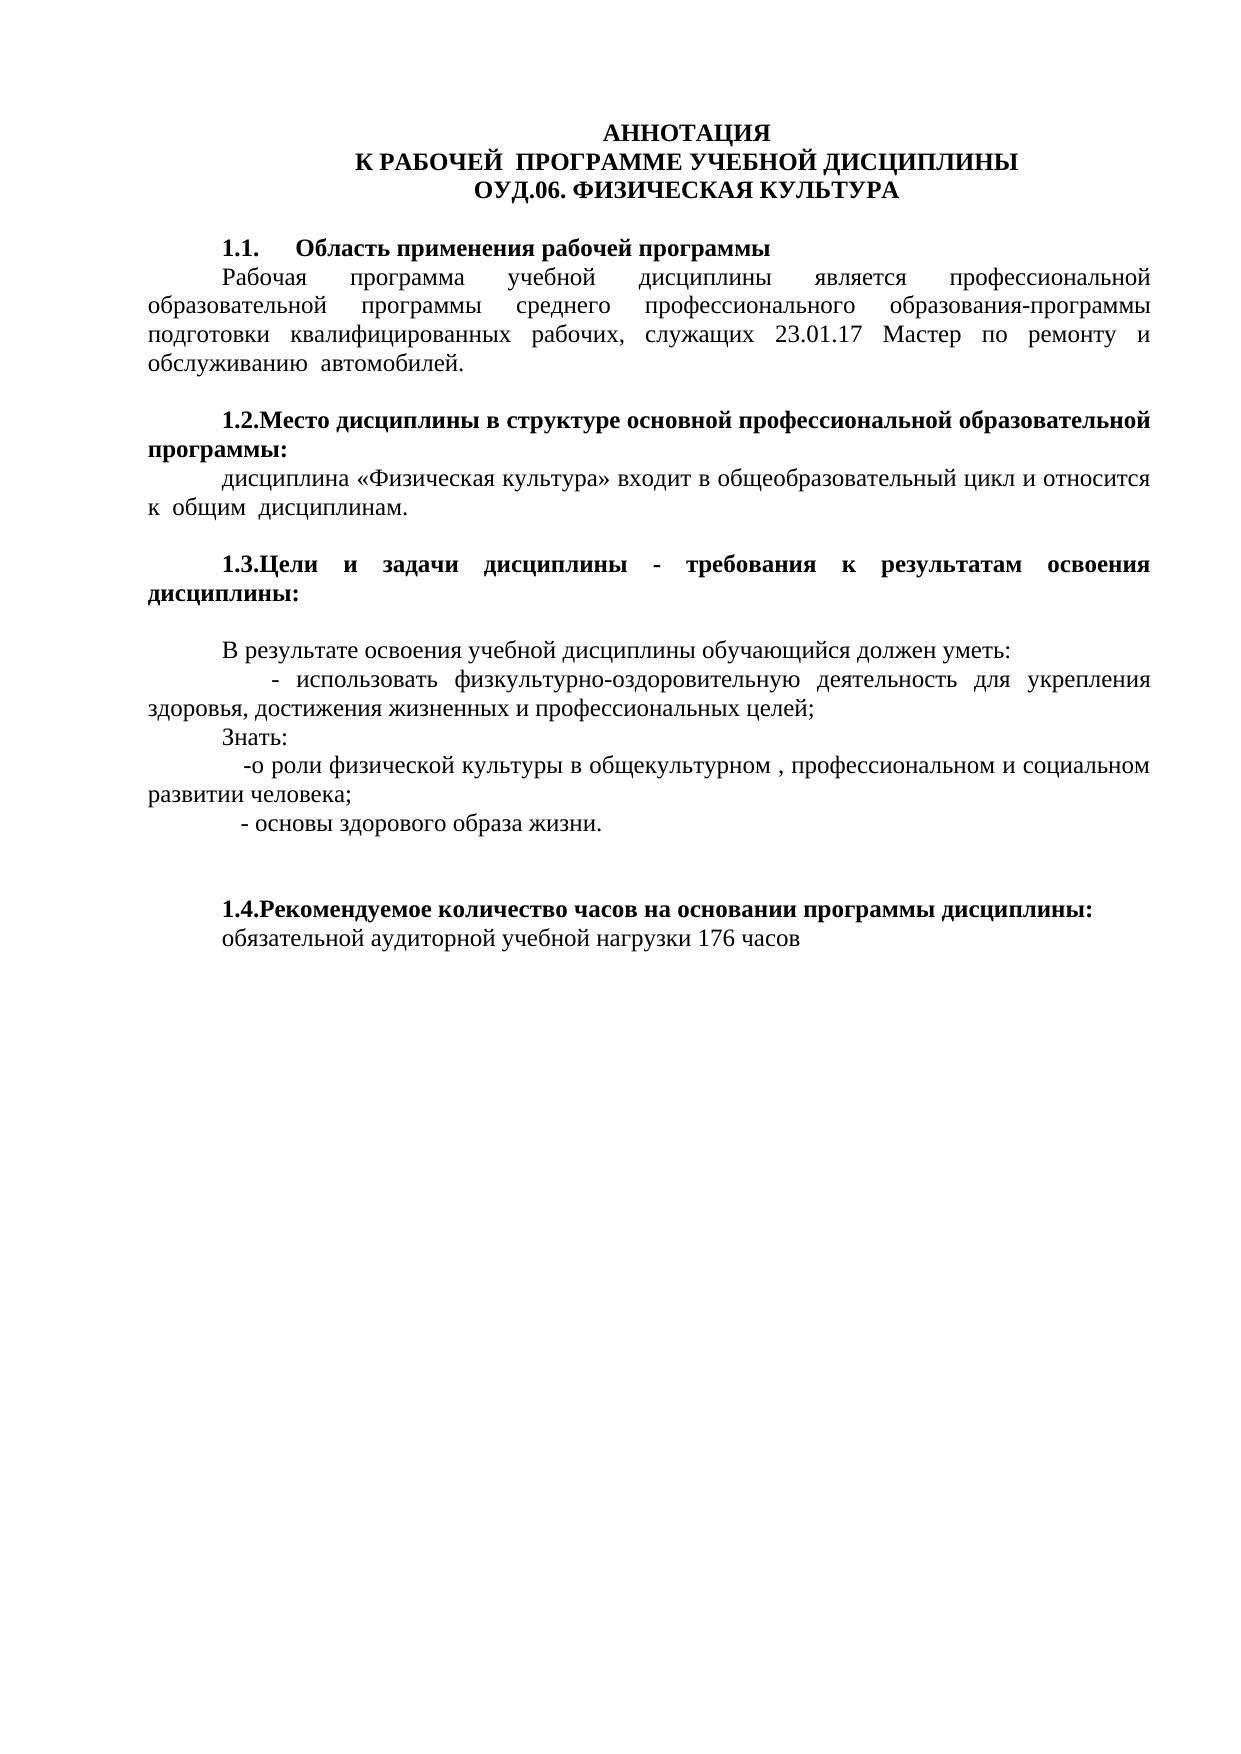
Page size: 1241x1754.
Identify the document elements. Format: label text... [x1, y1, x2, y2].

text 1.3.Цели и задачи дисциплины - требования к результатам освоения дисциплины: [148, 549, 1152, 607]
text обязательной аудиторной учебной нагрузки 176 часов [148, 923, 1152, 952]
text -о роли физической культуры в общекультурном , профессиональном и социальном развитии человека; [148, 751, 1152, 808]
text К РАБОЧЕЙ ПРОГРАММЕ УЧЕБНОЙ ДИСЦИПЛИНЫ [148, 147, 1152, 176]
text дисциплина «Физическая культура» входит в общеобразовательный цикл и относится к общим дисциплинам. [148, 463, 1152, 521]
text В результате освоения учебной дисциплины обучающийся должен уметь: [148, 636, 1152, 664]
text 1.4.Рекомендуемое количество часов на основании программы дисциплины: [148, 894, 1152, 923]
text АННОТАЦИЯ [148, 118, 1152, 147]
text - основы здорового образа жизни. [148, 808, 1152, 837]
text ОУД.06. ФИЗИЧЕСКАЯ КУЛЬТУРА [148, 176, 1152, 204]
list Область применения рабочей программы [148, 233, 1152, 262]
text 1.2.Место дисциплины в структуре основной профессиональной образовательной программы: [148, 406, 1152, 463]
text - использовать физкультурно-оздоровительную деятельность для укрепления здоровья, достижения жизненных и профессиональных целей; [148, 664, 1152, 722]
text Знать: [148, 722, 1152, 751]
text Рабочая программа учебной дисциплины является профессиональной образовательной программы среднего профессионального образования-программы подготовки квалифицированных рабочих, служащих 23.01.17 Мастер по ремонту и обслуживанию автомобилей. [148, 262, 1152, 377]
